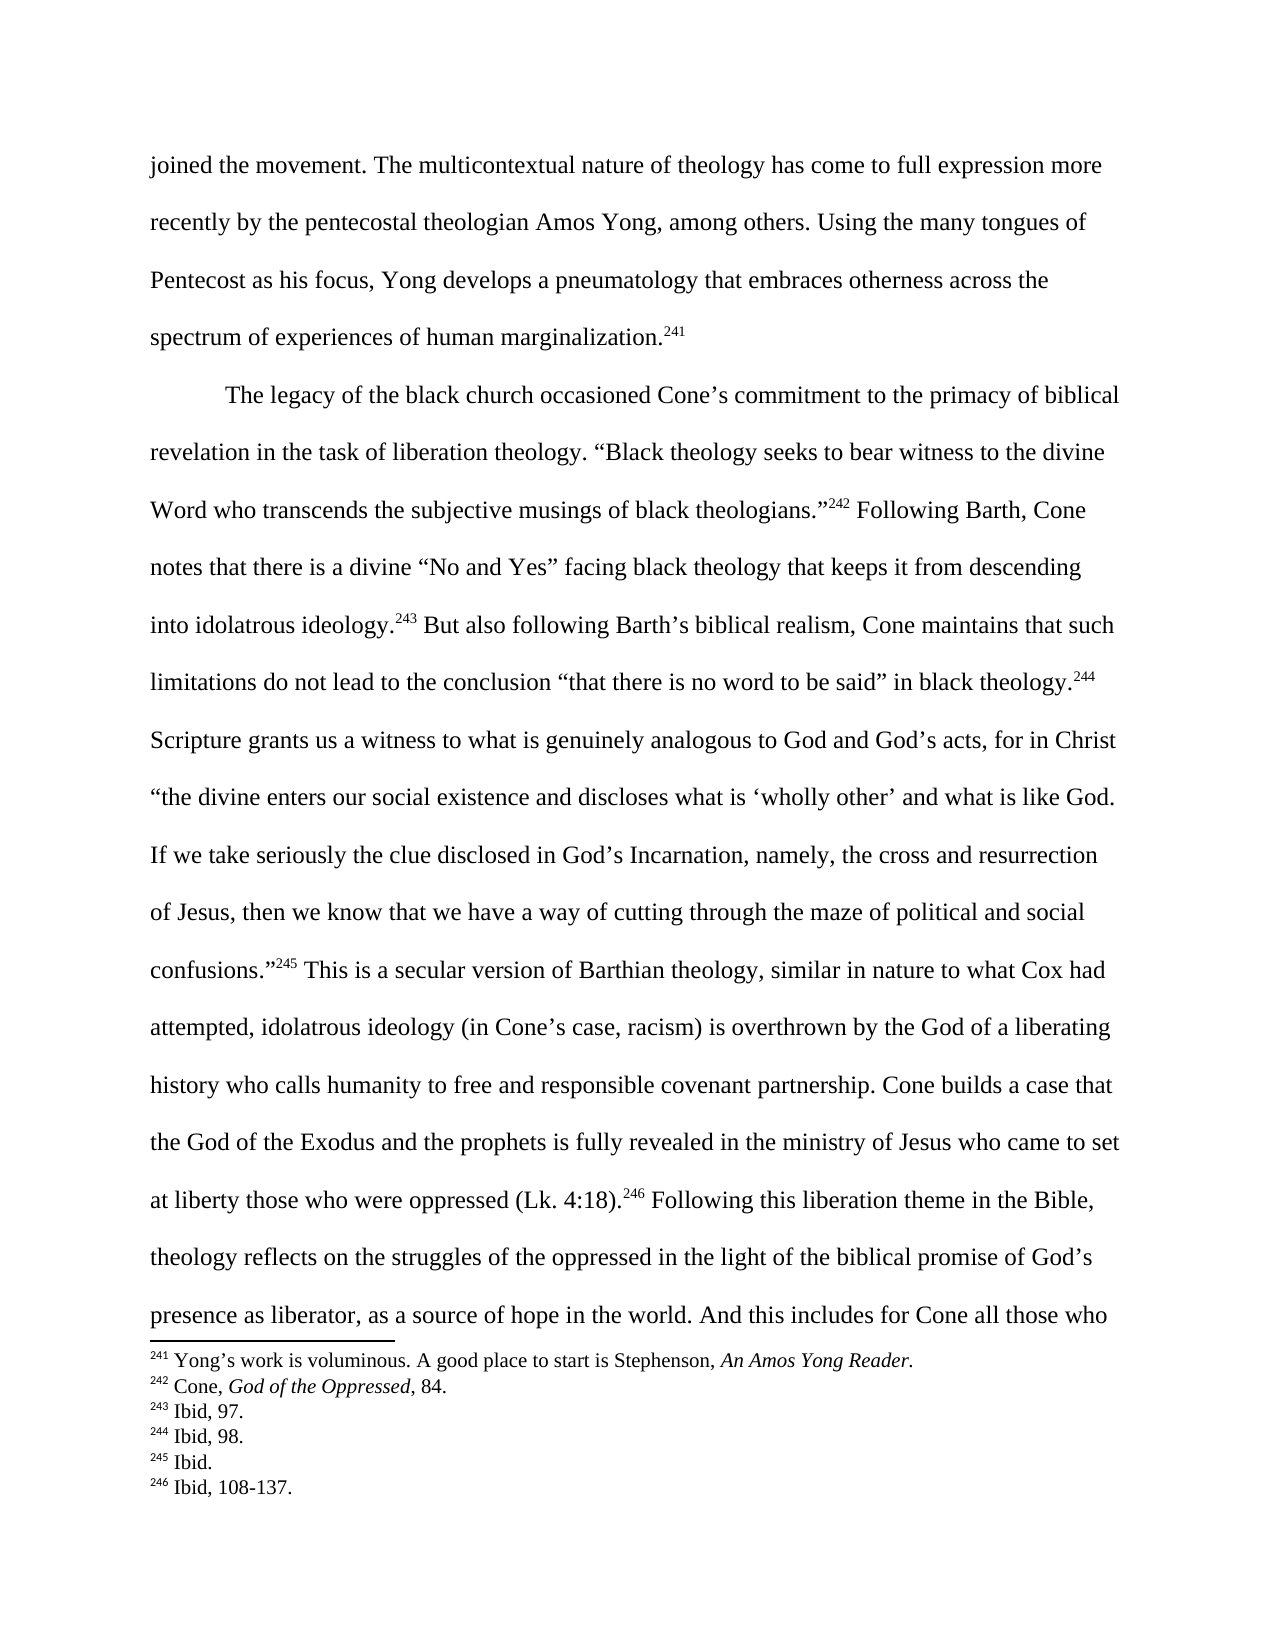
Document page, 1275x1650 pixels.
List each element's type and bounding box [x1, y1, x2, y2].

text [150, 150, 1125, 351]
text [150, 380, 1125, 1329]
